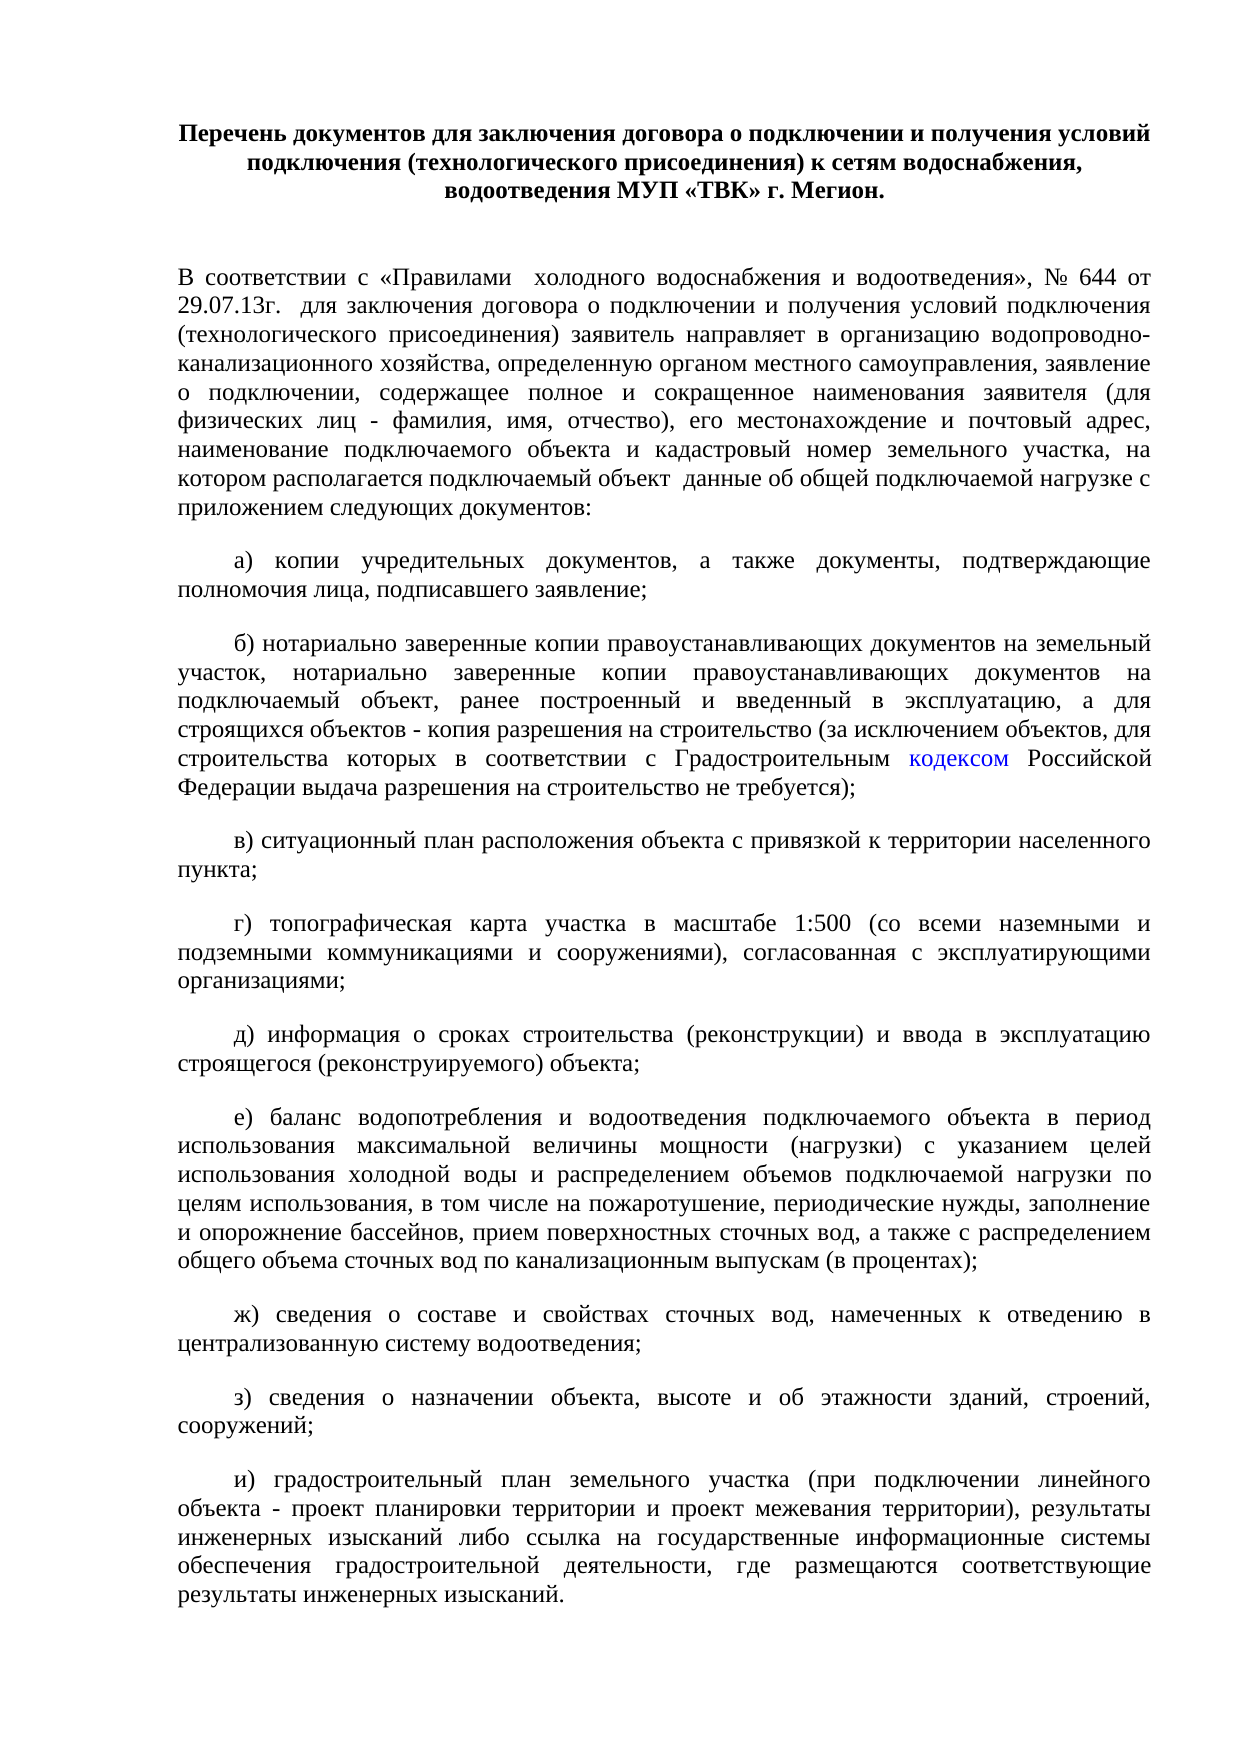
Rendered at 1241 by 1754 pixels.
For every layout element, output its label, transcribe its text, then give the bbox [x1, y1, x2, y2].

text е) баланс водопотребления и водоотведения подключаемого объекта в период использования максимальной величины мощности (нагрузки) с указанием целей использования холодной воды и распределением объемов подключаемой нагрузки по целям использования, в том числе на пожаротушение, периодические нужды, заполнение и опорожнение бассейнов, прием поверхностных сточных вод, а также с распределением общего объема сточных вод по канализационным выпускам (в процентах); [177, 1102, 1152, 1274]
text з) сведения о назначении объекта, высоте и об этажности зданий, строений, сооружений; [177, 1382, 1152, 1439]
text в) ситуационный план расположения объекта с привязкой к территории населенного пункта; [177, 826, 1152, 883]
text ж) сведения о составе и свойствах сточных вод, намеченных к отведению в централизованную систему водоотведения; [177, 1299, 1152, 1357]
text Перечень документов для заключения договора о подключении и получения условий подключения (технологического присоединения) к сетям водоснабжения, водоотведения МУП «ТВК» г. Мегион. [177, 118, 1152, 204]
text а) копии учредительных документов, а также документы, подтверждающие полномочия лица, подписавшего заявление; [177, 546, 1152, 603]
text д) информация о сроках строительства (реконструкции) и ввода в эксплуатацию строящегося (реконструируемого) объекта; [177, 1019, 1152, 1077]
text г) топографическая карта участка в масштабе 1:500 (со всеми наземными и подземными коммуникациями и сооружениями), согласованная с эксплуатирующими организациями; [177, 908, 1152, 994]
text В соответствии с «Правилами холодного водоснабжения и водоотведения», № 644 от 29.07.13г. для заключения договора о подключении и получения условий подключения (технологического присоединения) заявитель направляет в организацию водопроводно-канализационного хозяйства, определенную органом местного самоуправления, заявление о подключении, содержащее полное и сокращенное наименования заявителя (для физических лиц - фамилия, имя, отчество), его местонахождение и почтовый адрес, наименование подключаемого объекта и кадастровый номер земельного участка, на котором располагается подключаемый объект данные об общей подключаемой нагрузке с приложением следующих документов: [177, 262, 1152, 521]
text и) градостроительный план земельного участка (при подключении линейного объекта - проект планировки территории и проект межевания территории), результаты инженерных изысканий либо ссылка на государственные информационные системы обеспечения градостроительной деятельности, где размещаются соответствующие результаты инженерных изысканий. [177, 1464, 1152, 1608]
text б) нотариально заверенные копии правоустанавливающих документов на земельный участок, нотариально заверенные копии правоустанавливающих документов на подключаемый объект, ранее построенный и введенный в эксплуатацию, а для строящихся объектов - копия разрешения на строительство (за исключением объектов, для строительства которых в соответствии с Градостроительным кодексом Российской Федерации выдача разрешения на строительство не требуется); [177, 628, 1152, 801]
